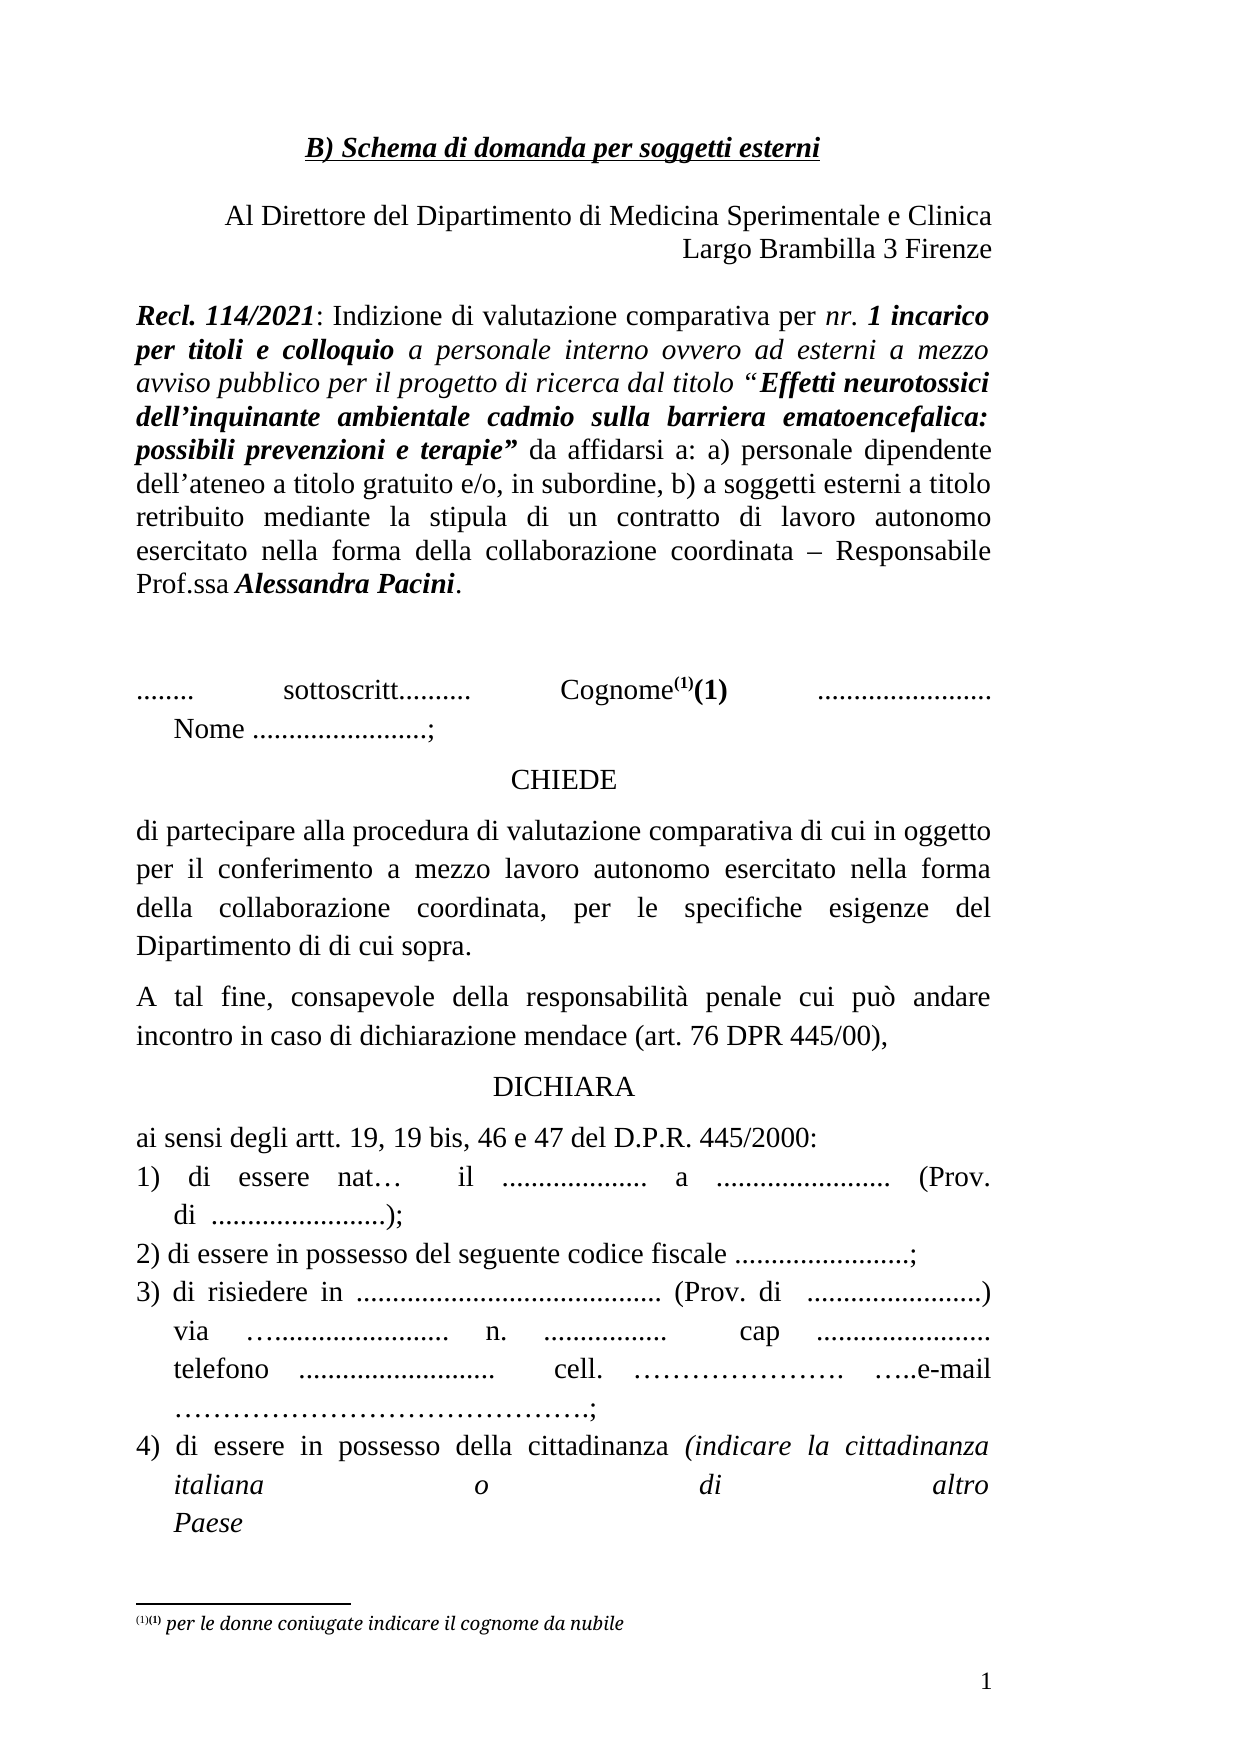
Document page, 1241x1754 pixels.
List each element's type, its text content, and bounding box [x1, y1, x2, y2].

text Al Direttore del Dipartimento di Medicina Sperimentale e Clinica [136, 198, 992, 231]
text Largo Brambilla 3 Firenze [136, 231, 992, 265]
text A tal fine, consapevole della responsabilità penale cui può andare incontro in caso di dichiarazione mendace (art. 76 DPR 445/00), [136, 979, 992, 1052]
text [136, 1428, 992, 1539]
text CHIEDE [136, 762, 992, 795]
text B) Schema di domanda per soggetti esterni [136, 131, 992, 164]
text 3) di risiedere in .......................................... (Prov. di ........................) via …........................ n. ................. cap ........................ telefono ........................... cell. …………………. …..e-mail …………………………………….; [136, 1274, 992, 1423]
text DICHIARA [136, 1069, 992, 1103]
text ai sensi degli artt. 19, 19 bis, 46 e 47 del D.P.R. 445/2000: [136, 1120, 992, 1154]
text di partecipare alla procedura di valutazione comparativa di cui in oggetto per il conferimento a mezzo lavoro autonomo esercitato nella forma della collaborazione coordinata, per le specifiche esigenze del Dipartimento di di cui sopra. [136, 813, 992, 962]
text 1) di essere nat… il .................... a ........................ (Prov. di ........................); [136, 1159, 992, 1231]
text 2) di essere in possesso del seguente codice fiscale ........................; [136, 1236, 992, 1269]
text Recl. 114/2021: Indizione di valutazione comparativa per nr. 1 incarico per titoli e colloquio a personale interno ovvero ad esterni a mezzo avviso pubblico per il progetto di ricerca dal titolo “Effetti neurotossici dell’inquinante ambientale cadmio sulla barriera ematoencefalica: possibili prevenzioni e terapie” da affidarsi a: a) personale dipendente dell’ateneo a titolo gratuito e/o, in subordine, b) a soggetti esterni a titolo retribuito mediante la stipula di un contratto di lavoro autonomo esercitato nella forma della collaborazione coordinata – Responsabile Prof.ssa Alessandra Pacini. [136, 298, 992, 600]
text ........ sottoscritt.......... Cognome(1) ........................ Nome ........................; [136, 672, 992, 744]
